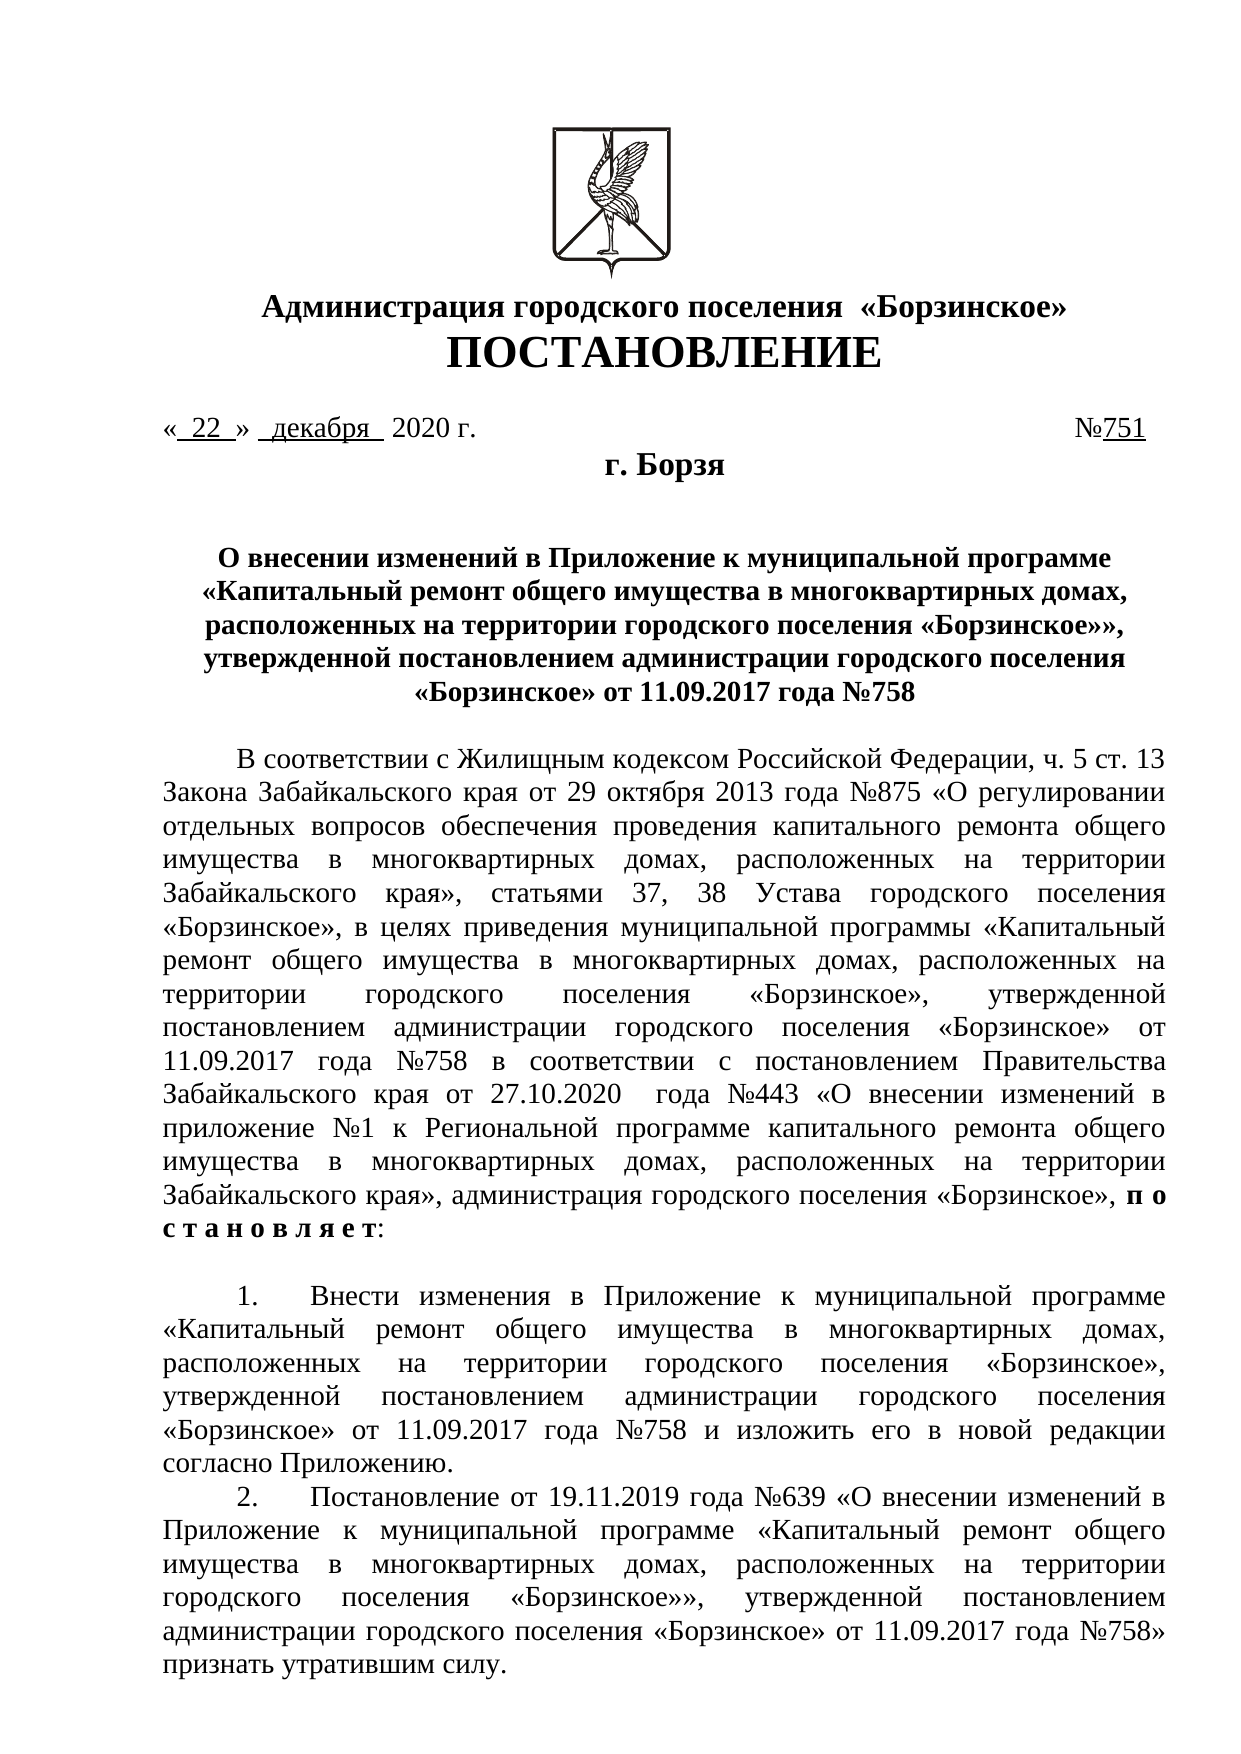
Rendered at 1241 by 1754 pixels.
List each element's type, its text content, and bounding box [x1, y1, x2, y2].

text О внесении изменений в Приложение к муниципальной программе «Капитальный ремонт общего имущества в многоквартирных домах, расположенных на территории городского поселения «Борзинское»», утвержденной постановлением администрации городского поселения «Борзинское» от 11.09.2017 года №758 [162, 540, 1167, 707]
text г. Борзя [162, 444, 1167, 482]
text ПОСТАНОВЛЕНИЕ [162, 324, 1167, 377]
text Администрация городского поселения «Борзинское» [162, 286, 1167, 324]
list Внести изменения в Приложение к муниципальной программе «Капитальный ремонт общего имущества в многоквартирных домах, расположенных на территории городского поселения «Борзинское», утвержденной постановлением администрации городского поселения «Борзинское» от 11.09.2017 года №758 и изложить его в новой редакции согласно Приложению. [162, 1278, 1167, 1479]
text В соответствии с Жилищным кодексом Российской Федерации, ч. 5 ст. 13 Закона Забайкальского края от 29 октября 2013 года №875 «О регулировании отдельных вопросов обеспечения проведения капитального ремонта общего имущества в многоквартирных домах, расположенных на территории Забайкальского края», статьями 37, 38 Устава городского поселения «Борзинское», в целях приведения муниципальной программы «Капитальный ремонт общего имущества в многоквартирных домах, расположенных на территории городского поселения «Борзинское», утвержденной постановлением администрации городского поселения «Борзинское» от 11.09.2017 года №758 в соответствии с постановлением Правительства Забайкальского края от 27.10.2020 года №443 «О внесении изменений в приложение №1 к Региональной программе капитального ремонта общего имущества в многоквартирных домах, расположенных на территории Забайкальского края», администрация городского поселения «Борзинское», п о с т а н о в л я е т: [162, 741, 1167, 1244]
list Постановление от 19.11.2019 года №639 «О внесении изменений в Приложение к муниципальной программе «Капитальный ремонт общего имущества в многоквартирных домах, расположенных на территории городского поселения «Борзинское»», утвержденной постановлением администрации городского поселения «Борзинское» от 11.09.2017 года №758» признать утратившим силу. [162, 1479, 1167, 1680]
text « 22 » декабря 2020 г. №751 [162, 410, 1167, 444]
